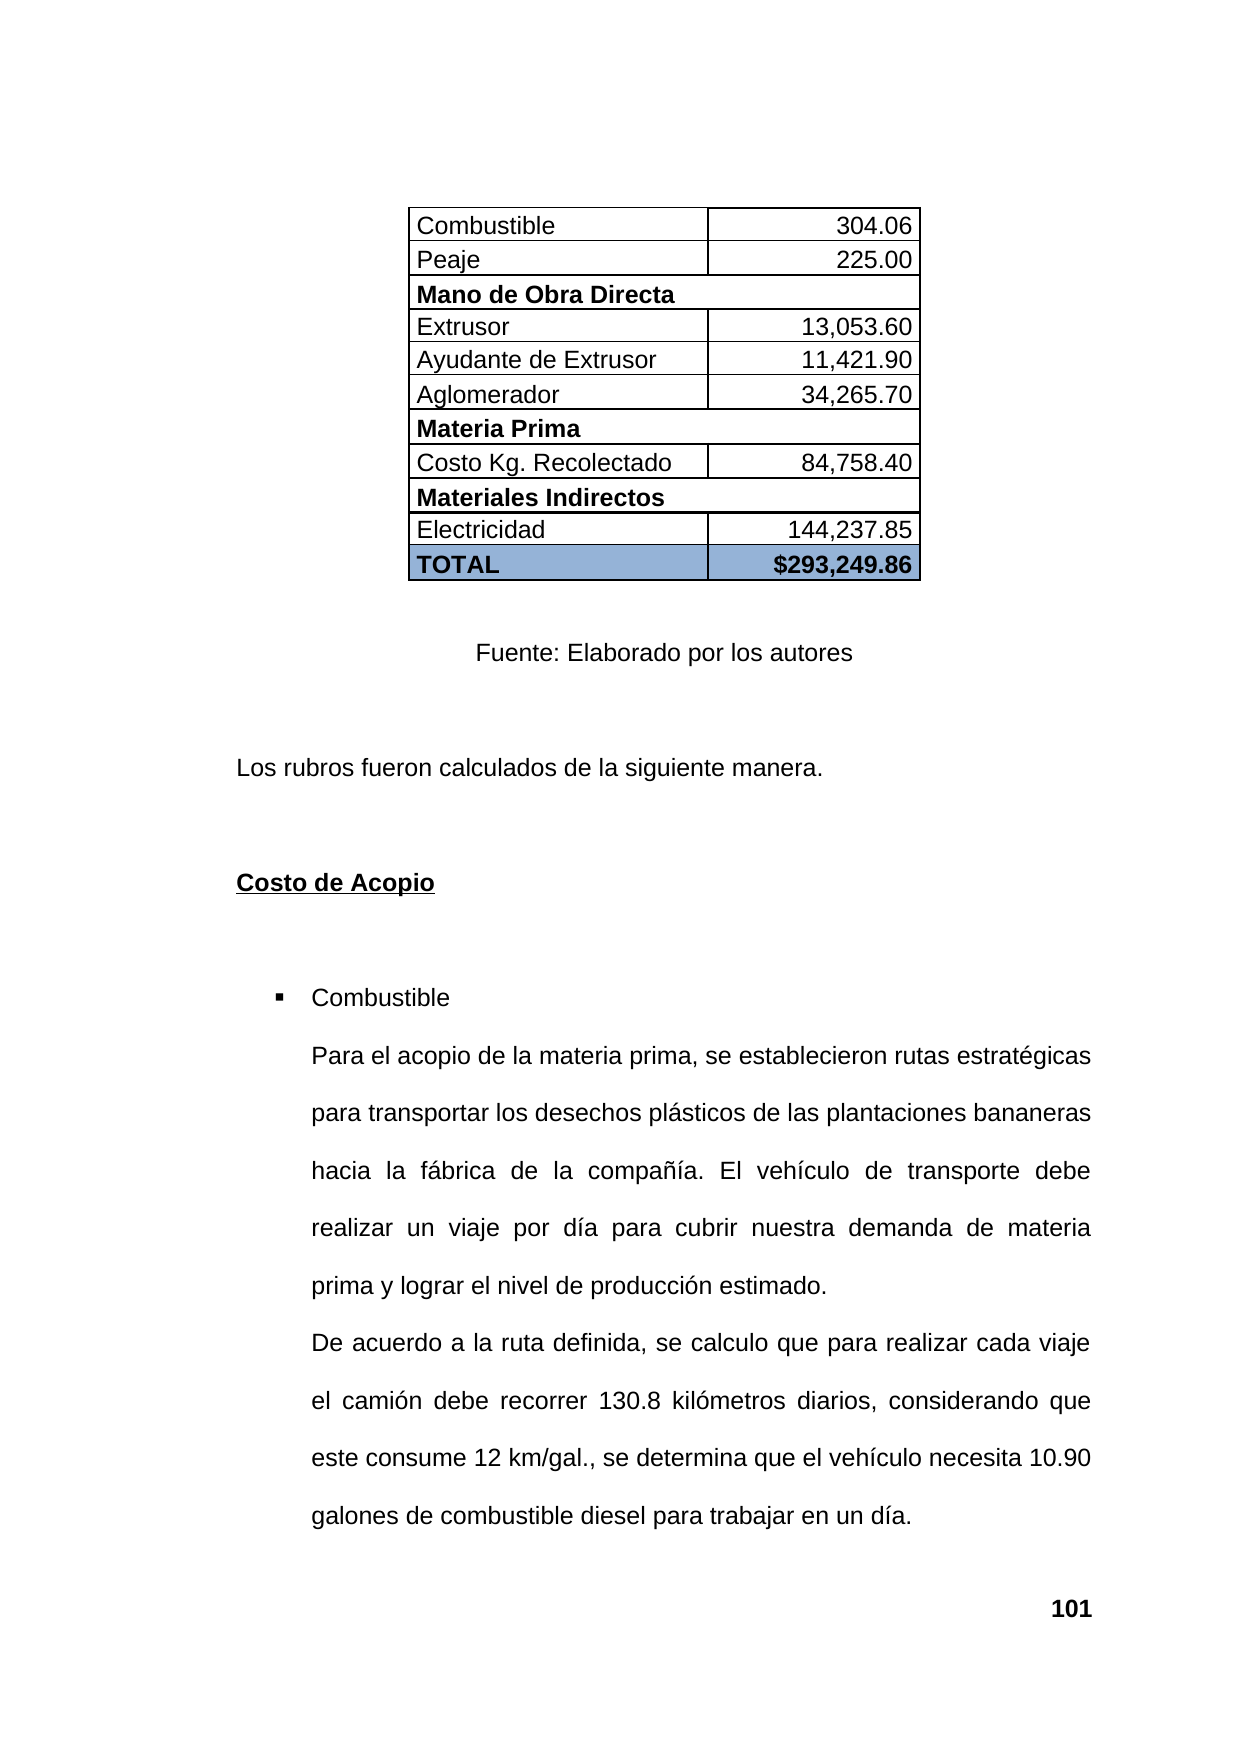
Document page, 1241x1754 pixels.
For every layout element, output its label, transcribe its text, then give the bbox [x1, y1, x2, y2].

table_cell 304.06 [709, 209, 919, 239]
table_cell TOTAL [410, 545, 707, 579]
text Fuente: Elaborado por los autores [236, 638, 1092, 667]
text Los rubros fueron calculados de la siguiente manera. [236, 753, 1092, 782]
text Costo de Acopio [236, 868, 1092, 897]
table_cell 144,237.85 [709, 514, 919, 544]
table_cell 13,053.60 [709, 310, 919, 341]
table_cell 34,265.70 [709, 375, 919, 408]
table_cell Extrusor [410, 310, 707, 341]
list Combustible [274, 983, 1092, 1012]
table_cell $293,249.86 [709, 545, 919, 579]
table_cell Combustible [410, 208, 707, 239]
table_cell Ayudante de Extrusor [410, 342, 707, 374]
table_cell 84,758.40 [709, 445, 919, 477]
table_cell 225.00 [709, 241, 919, 274]
table_cell Materiales Indirectos [410, 479, 919, 511]
table_cell Electricidad [410, 514, 707, 544]
table_cell Costo Kg. Recolectado [410, 445, 707, 477]
table_cell 11,421.90 [709, 342, 919, 374]
text Para el acopio de la materia prima, se establecieron rutas estratégicas para transportar los desechos plásticos de las plantaciones bananeras hacia la fábrica de la compañía. El vehículo de transporte debe realizar un viaje por día para cubrir nuestra demanda de materia prima y lograr el nivel de producción estimado. [311, 1041, 1092, 1300]
table_cell Materia Prima [410, 410, 919, 443]
table_cell Aglomerador [410, 375, 707, 408]
table_cell Mano de Obra Directa [410, 276, 919, 308]
text De acuerdo a la ruta definida, se calculo que para realizar cada viaje el camión debe recorrer 130.8 kilómetros diarios, considerando que este consume 12 km/gal., se determina que el vehículo necesita 10.90 galones de combustible diesel para trabajar en un día. [311, 1328, 1092, 1530]
table_cell Peaje [410, 241, 707, 274]
